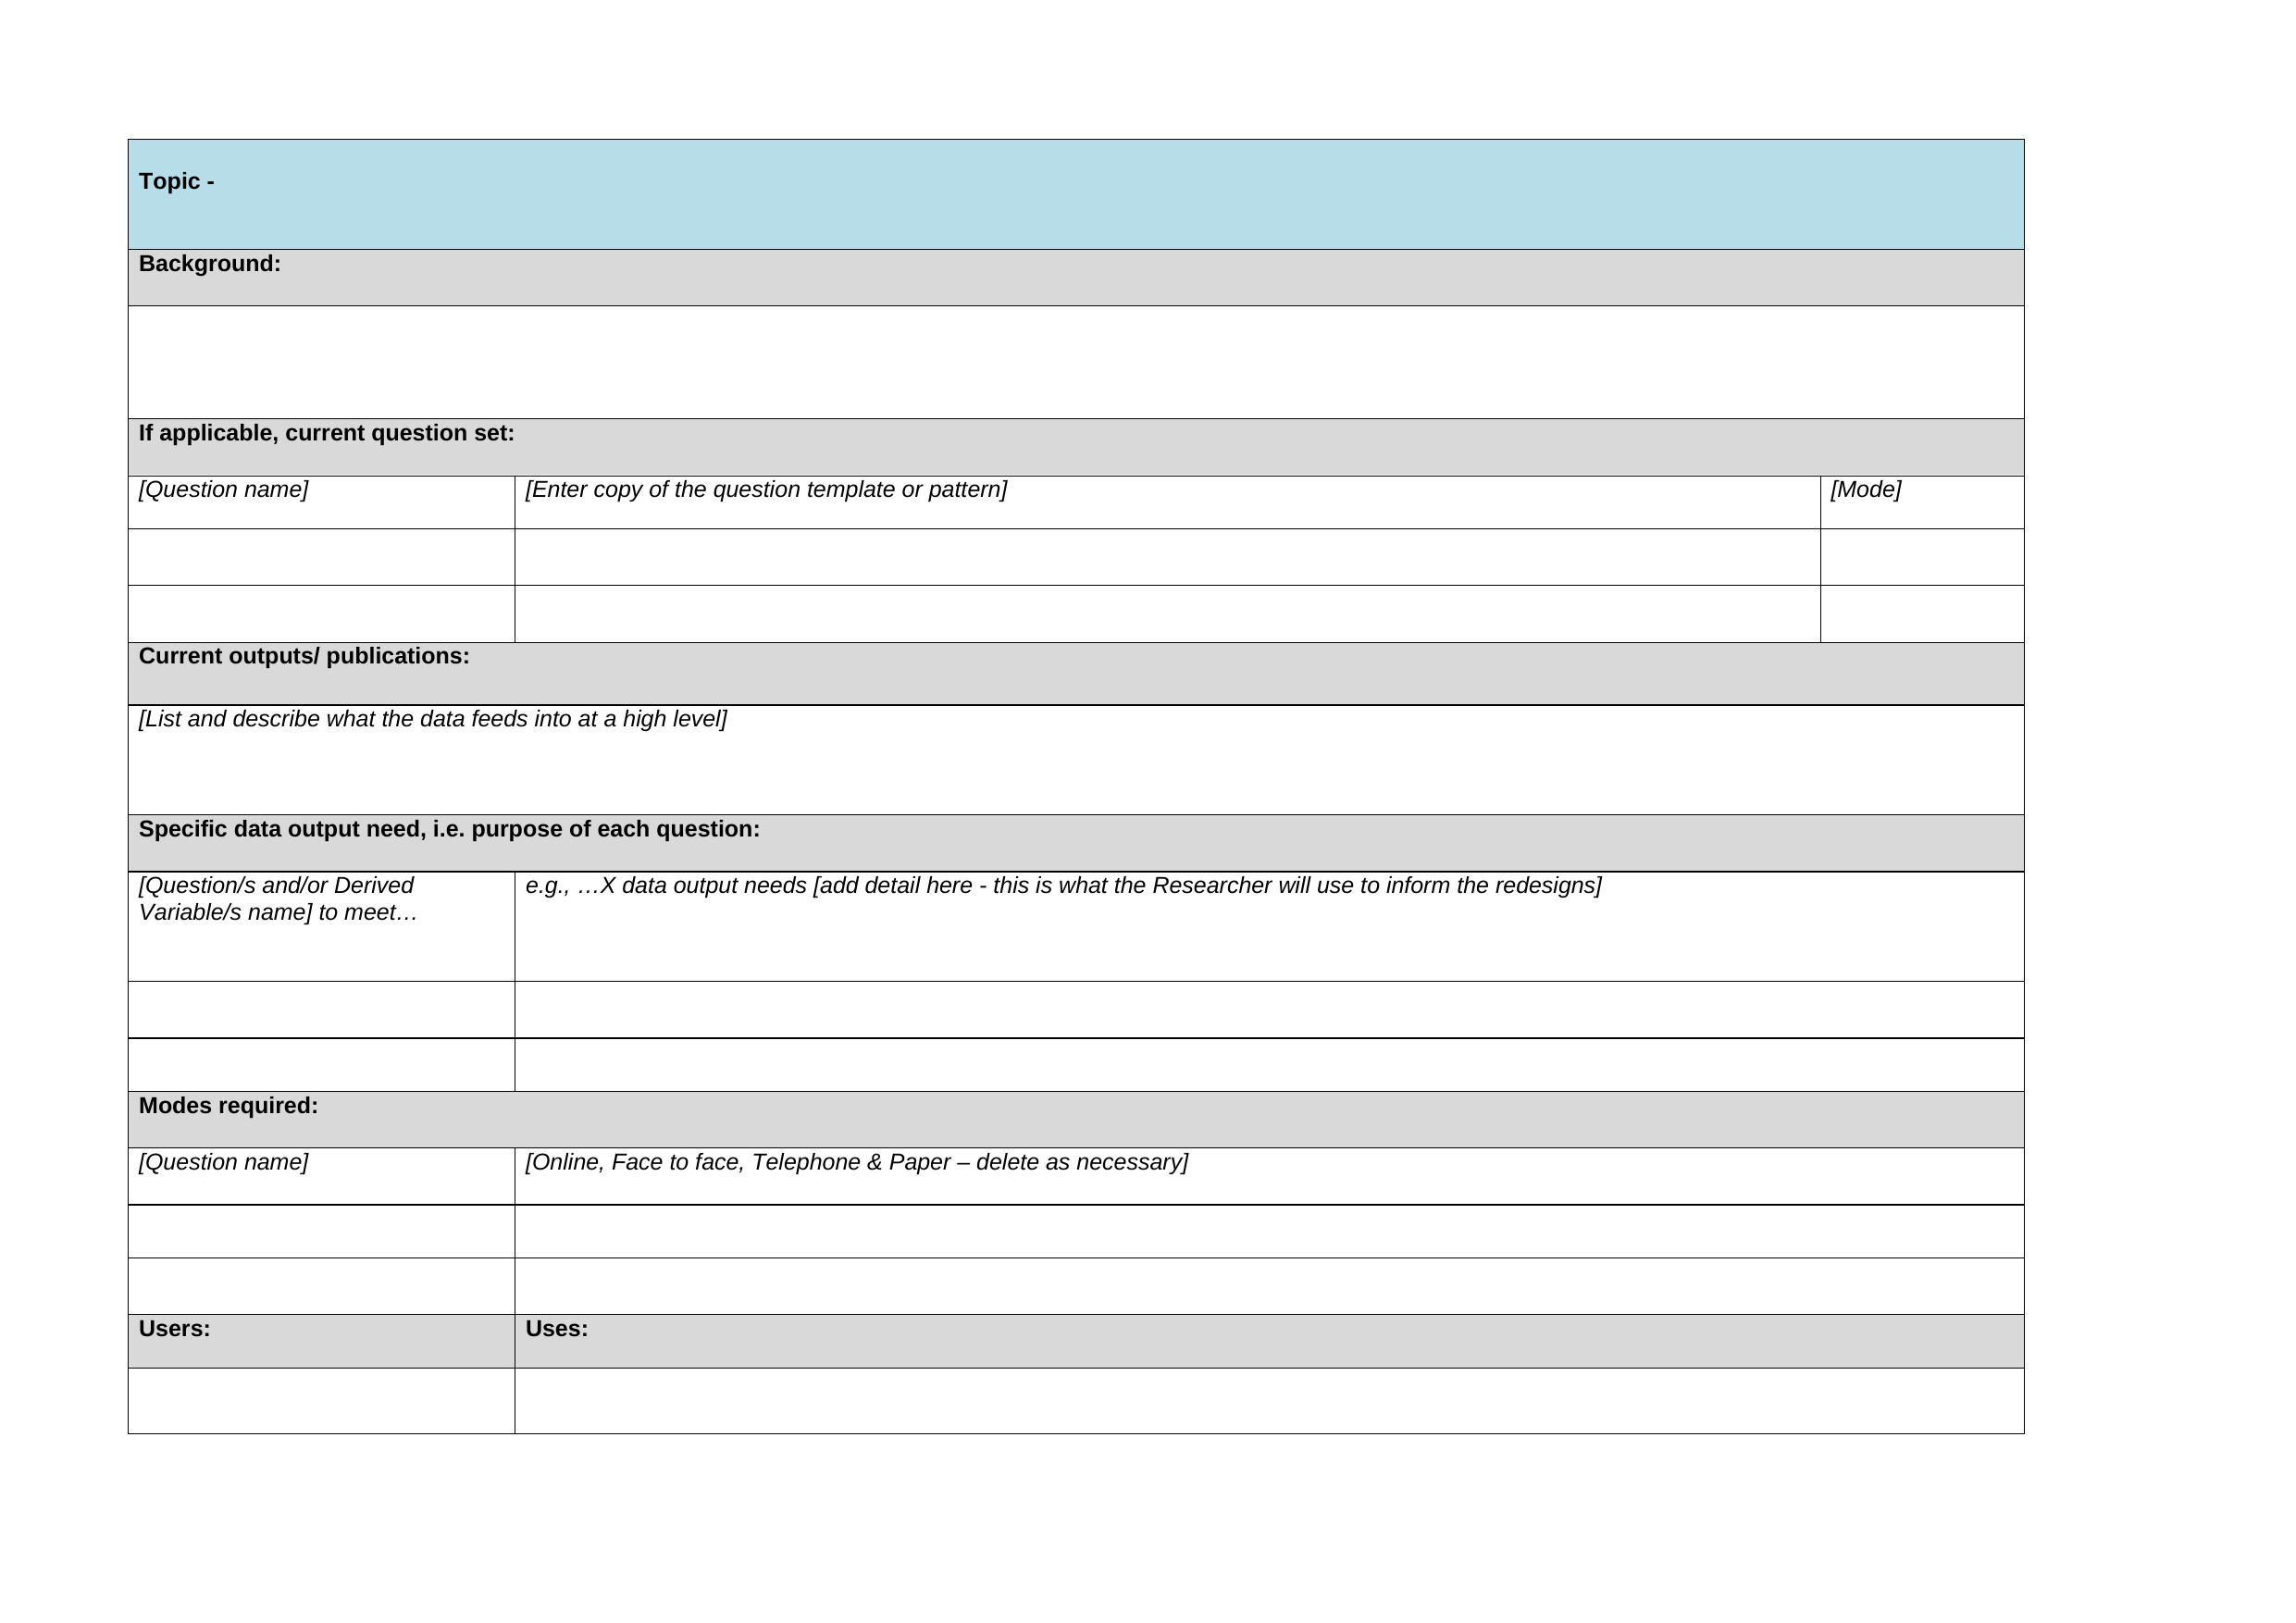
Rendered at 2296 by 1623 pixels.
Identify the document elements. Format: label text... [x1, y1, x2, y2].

table_cell [Question name] [129, 1148, 515, 1204]
table_cell Modes required: [129, 1092, 2024, 1147]
table_cell [515, 529, 1820, 585]
table_cell [129, 982, 515, 1037]
table_header Topic - [129, 140, 2024, 249]
table_cell [Question/s and/or Derived Variable/s name] to meet… [129, 873, 515, 981]
table_cell [Online, Face to face, Telephone & Paper – delete as necessary] [515, 1148, 2024, 1204]
table_cell If applicable, current question set: [129, 419, 2024, 475]
table_cell [Question name] [129, 477, 515, 528]
table_cell [129, 1206, 515, 1258]
table_cell [129, 1258, 515, 1314]
table_cell [515, 1206, 2024, 1258]
table_cell Specific data output need, i.e. purpose of each question: [129, 815, 2024, 871]
table_cell [515, 1369, 2024, 1433]
table_cell [129, 529, 515, 585]
table_cell [515, 982, 2024, 1037]
table_cell [List and describe what the data feeds into at a high level] [129, 706, 2024, 814]
table_cell [129, 306, 2024, 418]
table_cell [Mode] [1821, 477, 2024, 528]
table_cell Uses: [515, 1315, 2024, 1368]
table_cell [515, 586, 1820, 641]
table_cell [Enter copy of the question template or pattern] [515, 477, 1820, 528]
table_cell [129, 1039, 515, 1091]
table_cell [1821, 529, 2024, 585]
table_cell Users: [129, 1315, 515, 1368]
table_cell [1821, 586, 2024, 641]
table_cell [129, 586, 515, 641]
table_cell Current outputs/ publications: [129, 643, 2024, 704]
table_cell [515, 1258, 2024, 1314]
table_cell Background: [129, 250, 2024, 305]
table_cell e.g., …X data output needs [add detail here - this is what the Researcher will use to inform the redesigns] [515, 873, 2024, 981]
table_cell [129, 1369, 515, 1433]
table_cell [515, 1039, 2024, 1091]
